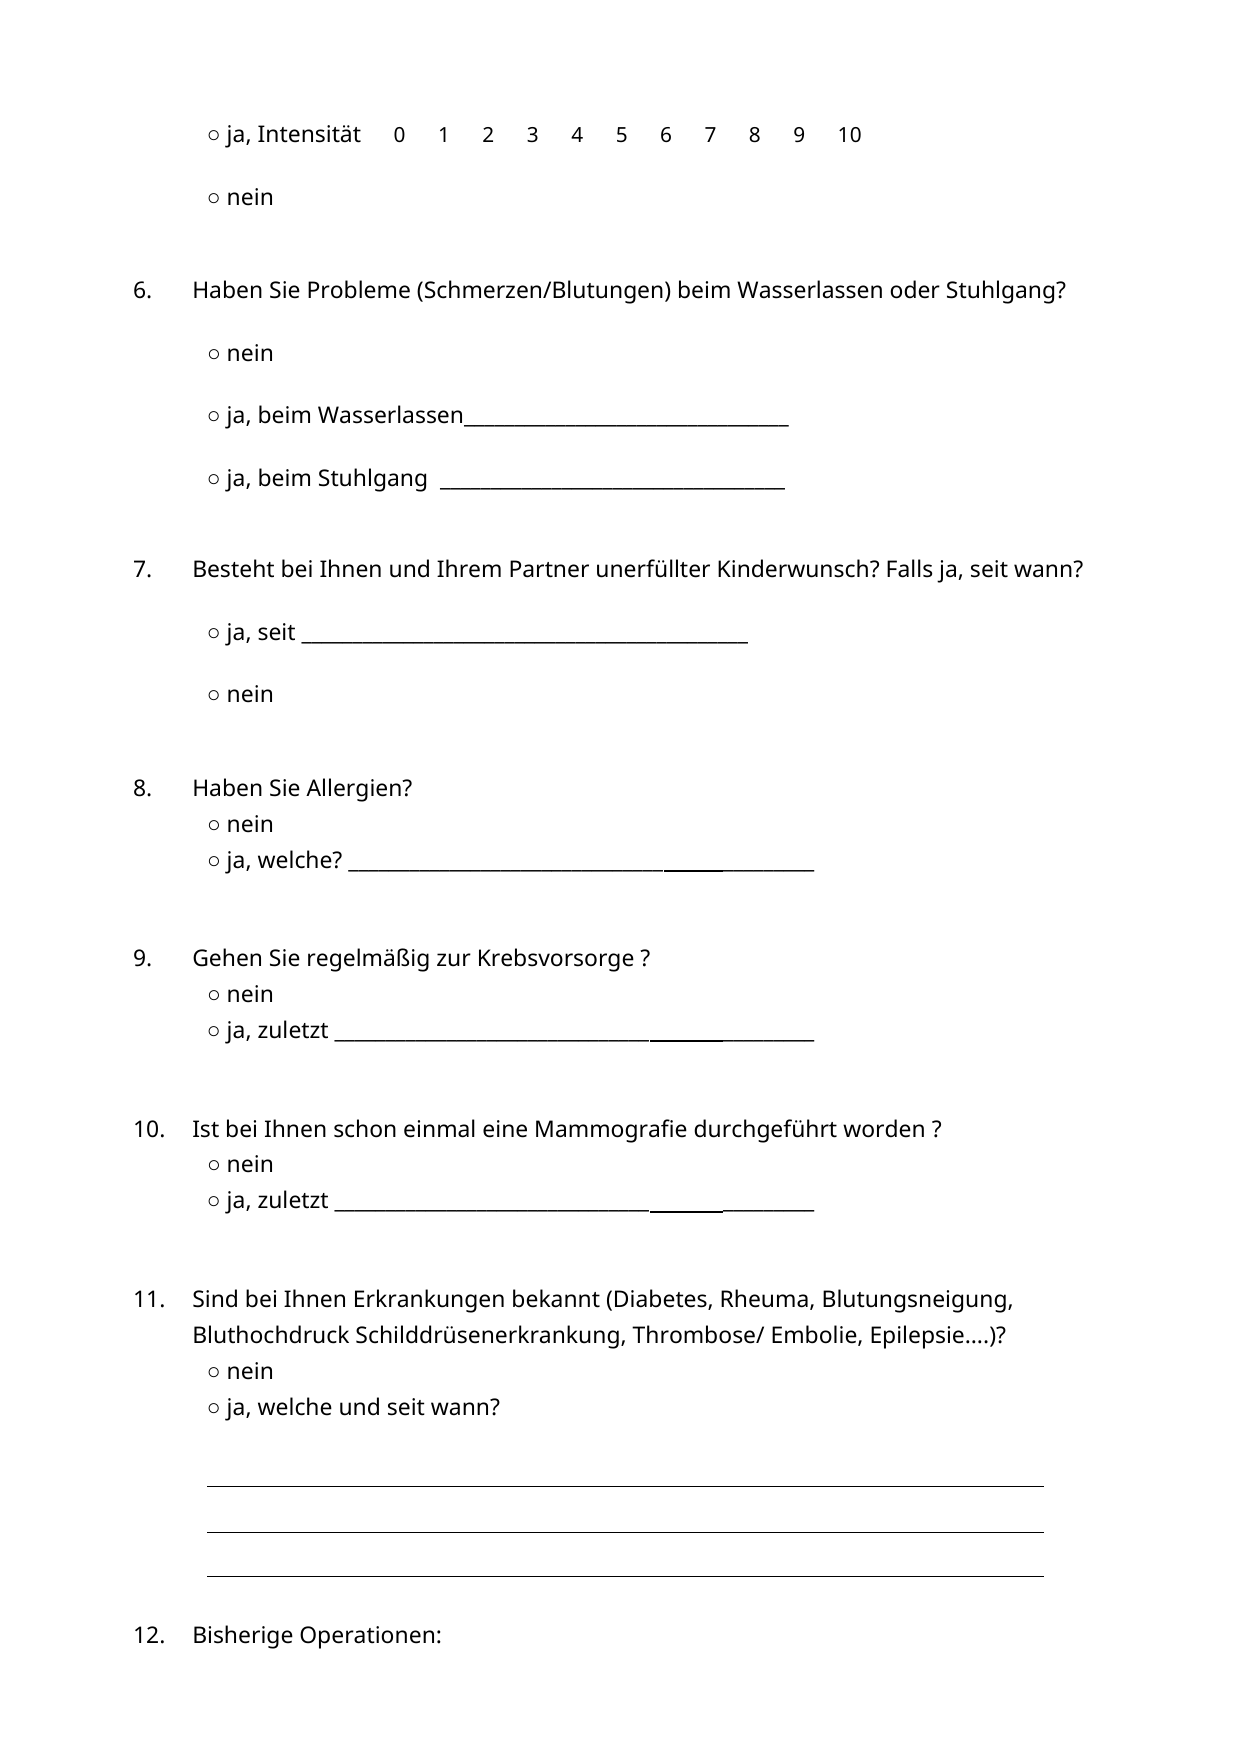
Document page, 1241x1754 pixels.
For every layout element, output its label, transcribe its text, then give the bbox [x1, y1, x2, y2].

text ○ ja, zuletzt _______________________________ _________ [133, 1184, 1137, 1216]
text ○ ja, beim Stuhlgang __________________________________ [133, 462, 1137, 493]
text ○ nein [133, 337, 1137, 368]
text ○ ja, welche? _______________________________ _________ [133, 844, 1137, 875]
text ○ nein [133, 181, 1137, 212]
text ○ nein [133, 1355, 1137, 1386]
text ○ ja, seit ____________________________________________ [133, 616, 1137, 647]
text ○ nein [133, 808, 1137, 839]
text ○ ja, Intensität 0 1 2 3 4 5 6 7 8 9 10 [133, 118, 1137, 149]
text ○ nein [133, 678, 1137, 709]
list Haben Sie Allergien? [133, 772, 1137, 803]
text ○ ja, welche und seit wann? [133, 1391, 1137, 1422]
list Sind bei Ihnen Erkrankungen bekannt (Diabetes, Rheuma, Blutungsneigung, Bluthochdruck Schilddrüsenerkrankung, Thrombose/ Embolie, Epilepsie….)? [133, 1283, 1137, 1350]
list Ist bei Ihnen schon einmal eine Mammografie durchgeführt worden ? [133, 1112, 1137, 1144]
list Haben Sie Probleme (Schmerzen/Blutungen) beim Wasserlassen oder Stuhlgang? [133, 274, 1137, 306]
text ○ ja, zuletzt _______________________________ _________ [133, 1014, 1137, 1045]
list Besteht bei Ihnen und Ihrem Partner unerfüllter Kinderwunsch? Falls ja, seit wann? [133, 553, 1137, 584]
text ○ nein [133, 1148, 1137, 1180]
list Bisherige Operationen: [133, 1619, 1137, 1650]
text ○ ja, beim Wasserlassen________________________________ [133, 399, 1137, 431]
text ○ nein [133, 978, 1137, 1009]
list Gehen Sie regelmäßig zur Krebsvorsorge ? [133, 942, 1137, 973]
